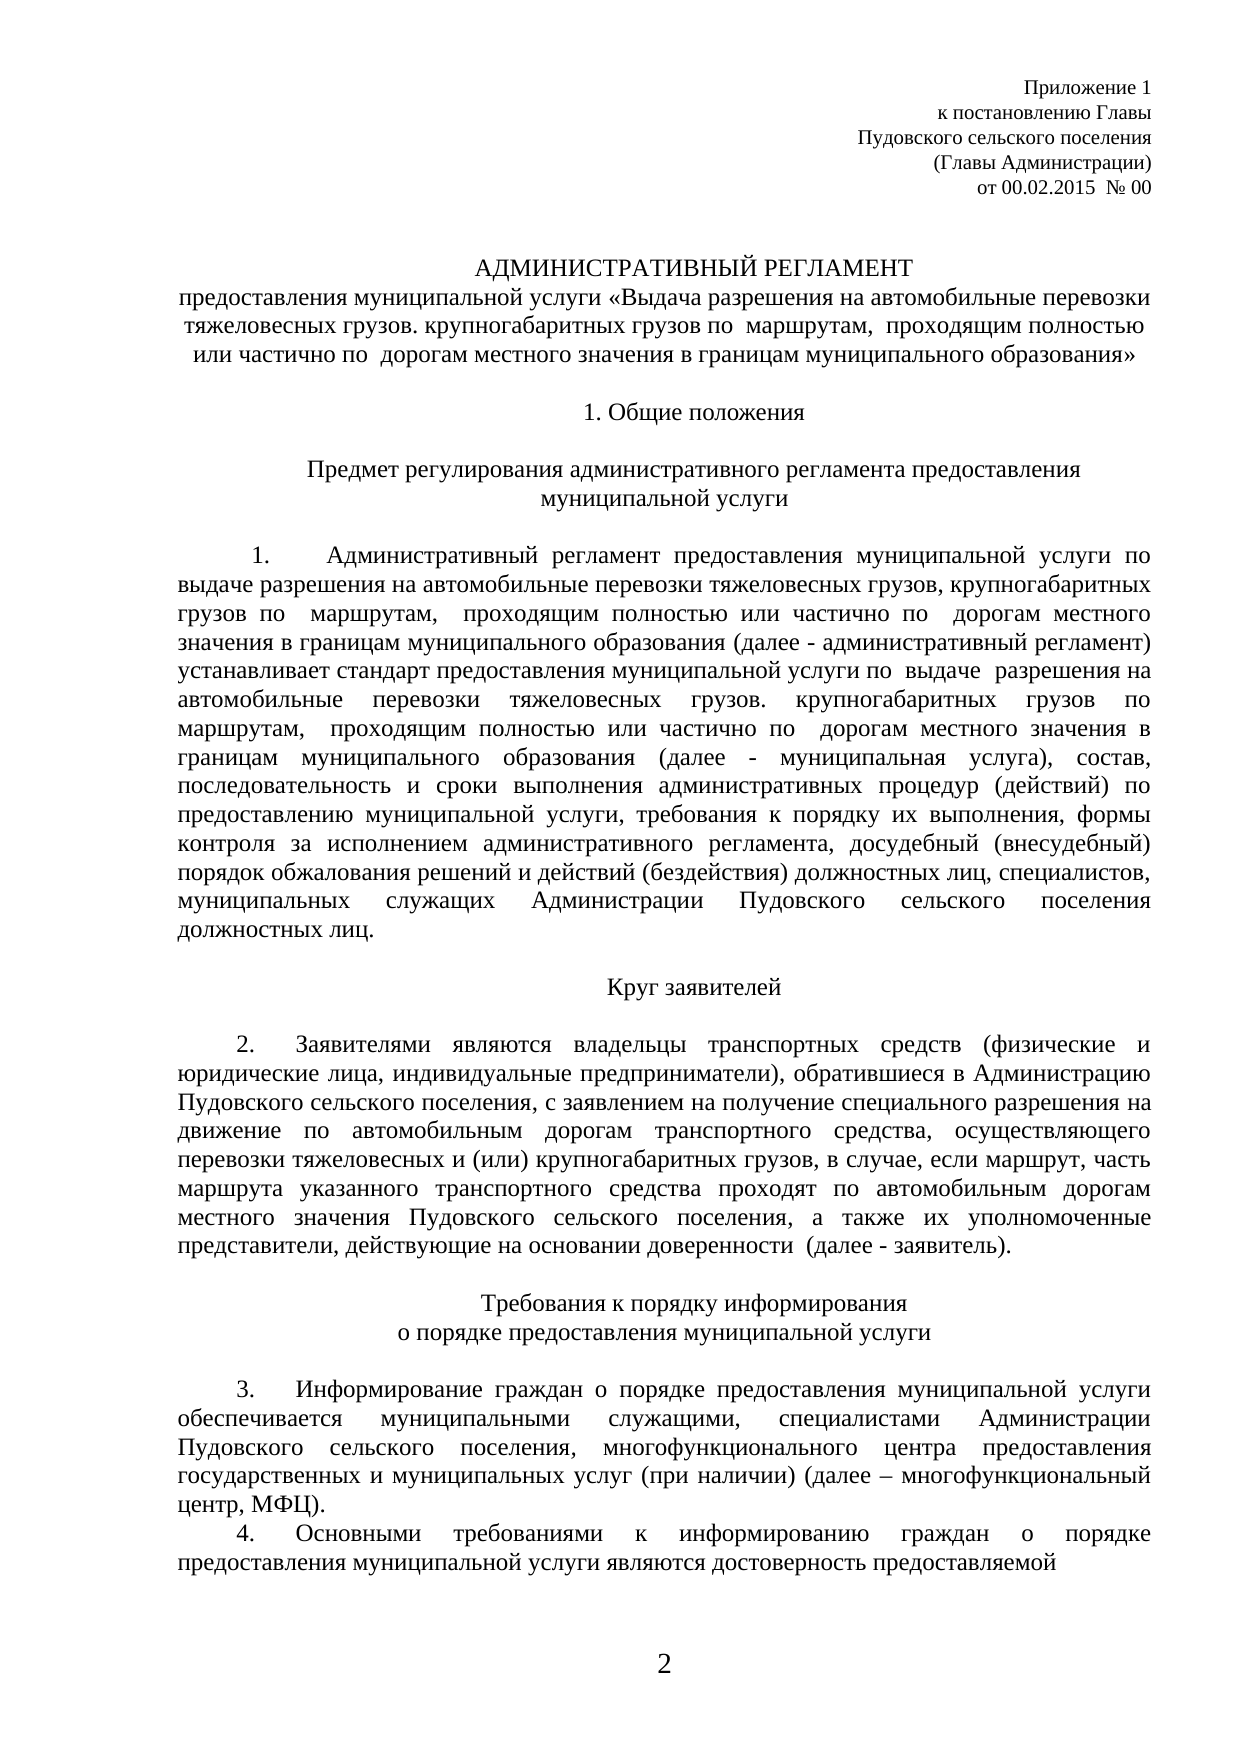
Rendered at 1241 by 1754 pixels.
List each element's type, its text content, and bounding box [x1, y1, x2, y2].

text Круг заявителей [177, 972, 1152, 1001]
text Предмет регулирования административного регламента предоставления муниципальной услуги [177, 454, 1152, 512]
text АДМИНИСТРАТИВНЫЙ РЕГЛАМЕНТ [177, 253, 1152, 282]
text к постановлению Главы [177, 99, 1152, 124]
text (Главы Администрации) [177, 149, 1152, 174]
list Заявителями являются владельцы транспортных средств (физические и юридические лица, индивидуальные предприниматели), обратившиеся в Администрацию Пудовского сельского поселения, с заявлением на получение специального разрешения на движение по автомобильным дорогам транспортного средства, осуществляющего перевозки тяжеловесных и (или) крупногабаритных грузов, в случае, если маршрут, часть маршрута указанного транспортного средства проходят по автомобильным дорогам местного значения Пудовского сельского поселения, а также их уполномоченные представители, действующие на основании доверенности (далее - заявитель). [177, 1029, 1152, 1259]
text предоставления муниципальной услуги «Выдача разрешения на автомобильные перевозки тяжеловесных грузов. крупногабаритных грузов по маршрутам, проходящим полностью или частично по дорогам местного значения в границам муниципального образования» [177, 282, 1152, 368]
text Приложение 1 [177, 74, 1152, 99]
text 1. Общие положения [177, 397, 1152, 426]
list Информирование граждан о порядке предоставления муниципальной услуги обеспечивается муниципальными служащими, специалистами Администрации Пудовского сельского поселения, многофункционального центра предоставления государственных и муниципальных услуг (при наличии) (далее – многофункциональный центр, МФЦ). [177, 1374, 1152, 1518]
list Административный регламент предоставления муниципальной услуги по выдаче разрешения на автомобильные перевозки тяжеловесных грузов, крупногабаритных грузов по маршрутам, проходящим полностью или частично по дорогам местного значения в границам муниципального образования (далее - административный регламент) устанавливает стандарт предоставления муниципальной услуги по выдаче разрешения на автомобильные перевозки тяжеловесных грузов. крупногабаритных грузов по маршрутам, проходящим полностью или частично по дорогам местного значения в границам муниципального образования (далее - муниципальная услуга), состав, последовательность и сроки выполнения административных процедур (действий) по предоставлению муниципальной услуги, требования к порядку их выполнения, формы контроля за исполнением административного регламента, досудебный (внесудебный) порядок обжалования решений и действий (бездействия) должностных лиц, специалистов, муниципальных служащих Администрации Пудовского сельского поселения должностных лиц. [177, 541, 1152, 943]
text от 00.02.2015 № 00 [177, 174, 1152, 199]
text Требования к порядку информирования о порядке предоставления муниципальной услуги [177, 1288, 1152, 1346]
text Пудовского сельского поселения [177, 124, 1152, 149]
list Основными требованиями к информированию граждан о порядке предоставления муниципальной услуги являются достоверность предоставляемой [177, 1518, 1152, 1576]
